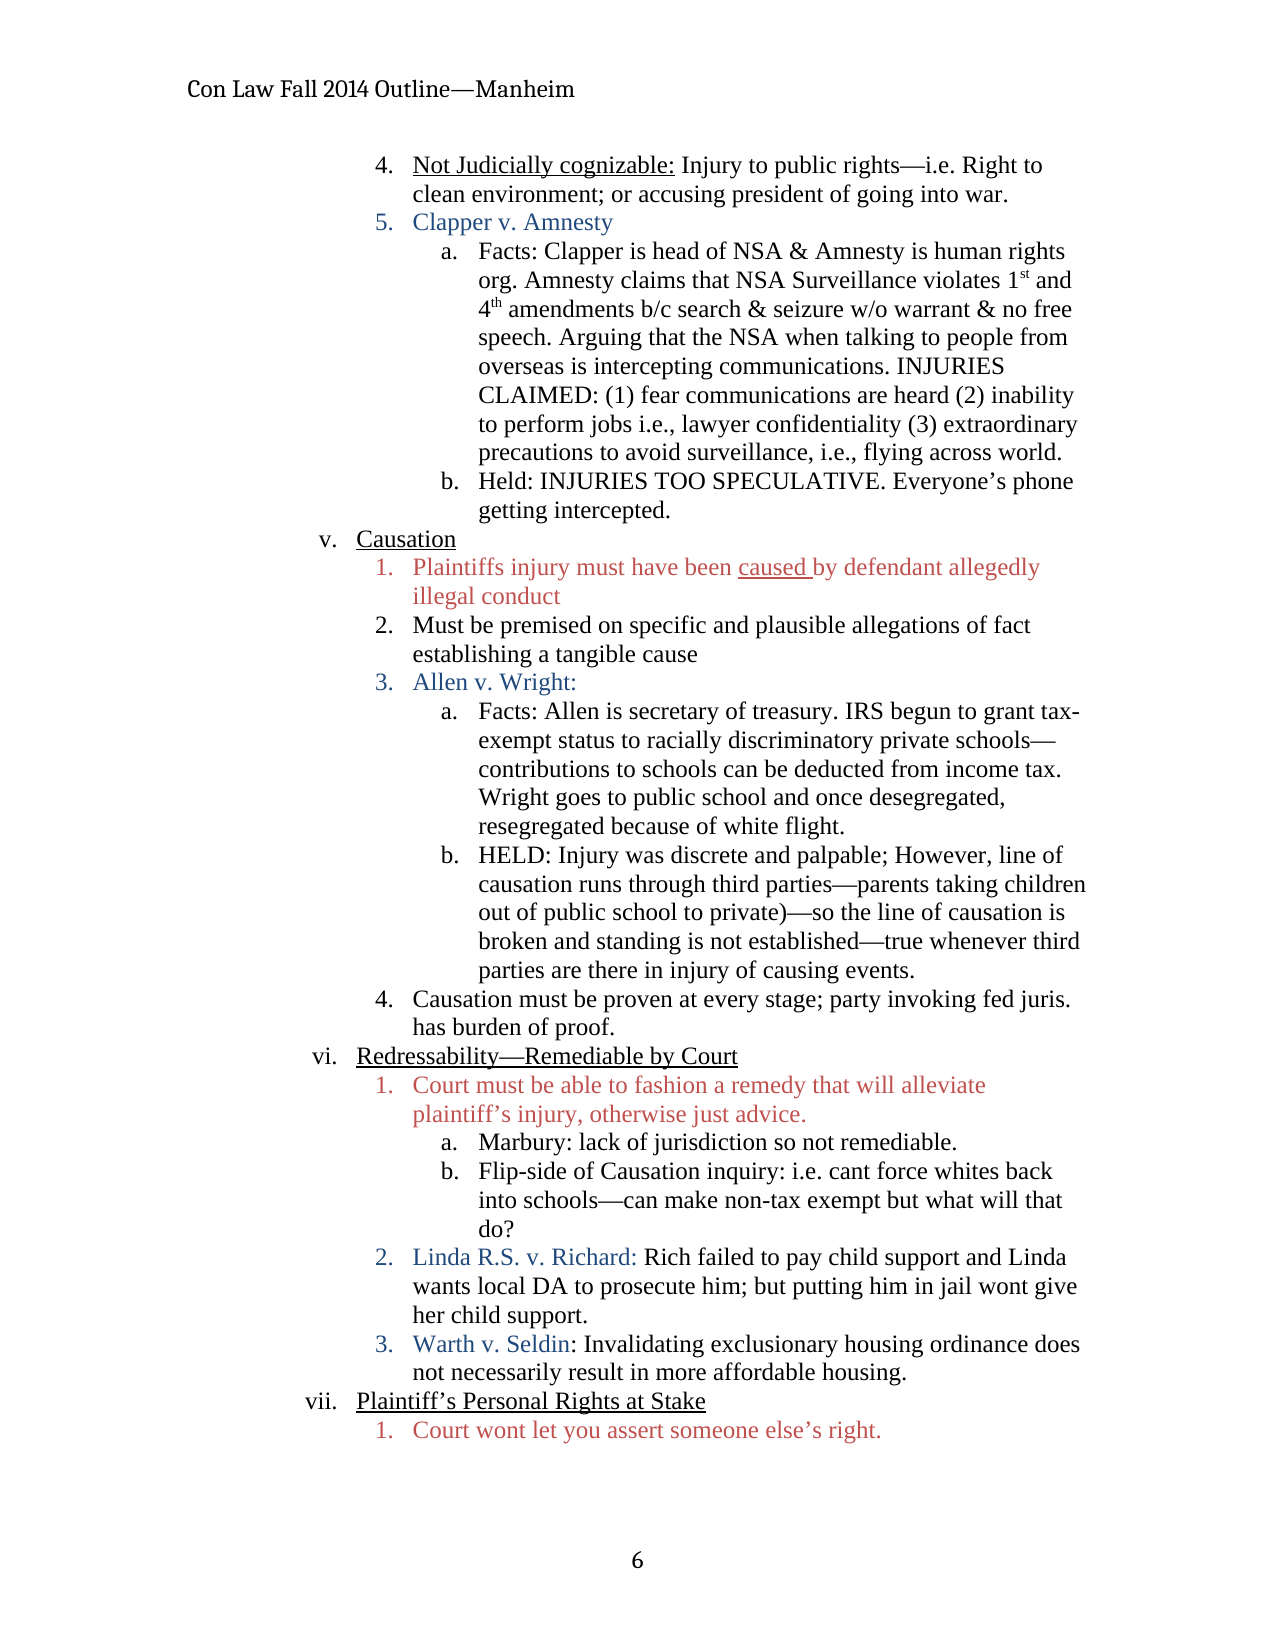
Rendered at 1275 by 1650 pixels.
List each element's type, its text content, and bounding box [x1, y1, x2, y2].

list Causation [337, 524, 1087, 552]
list Must be premised on specific and plausible allegations of fact establishing a tangible cause [375, 610, 1087, 667]
list Facts: Clapper is head of NSA & Amnesty is human rights org. Amnesty claims that NSA Surveillance violates 1st and 4th amendments b/c search & seizure w/o warrant & no free speech. Arguing that the NSA when talking to people from overseas is intercepting communications. INJURIES CLAIMED: (1) fear communications are heard (2) inability to perform jobs i.e., lawyer confidentiality (3) extraordinary precautions to avoid surveillance, i.e., flying across world. [441, 236, 1087, 466]
list Linda R.S. v. Richard: Rich failed to pay child support and Linda wants local DA to prosecute him; but putting him in jail wont give her child support. [375, 1242, 1087, 1329]
list Held: INJURIES TOO SPECULATIVE. Everyone’s phone getting intercepted. [441, 466, 1087, 524]
list Clapper v. Amnesty [375, 207, 1087, 236]
list Flip-side of Causation inquiry: i.e. cant force whites back into schools—can make non-tax exempt but what will that do? [441, 1156, 1087, 1242]
list Redressability—Remediable by Court [337, 1041, 1087, 1070]
list Causation must be proven at every stage; party invoking fed juris. has burden of proof. [375, 984, 1087, 1041]
list Warth v. Seldin: Invalidating exclusionary housing ordinance does not necessarily result in more affordable housing. [375, 1329, 1087, 1386]
list Not Judicially cognizable: Injury to public rights—i.e. Right to clean environment; or accusing president of going into war. [375, 150, 1087, 207]
list Plaintiff’s Personal Rights at Stake [337, 1386, 1087, 1415]
list HELD: Injury was discrete and palpable; However, line of causation runs through third parties—parents taking children out of public school to private)—so the line of causation is broken and standing is not established—true whenever third parties are there in injury of causing events. [441, 840, 1087, 984]
list Allen v. Wright: [375, 667, 1087, 696]
list Court wont let you assert someone else’s right. [375, 1415, 1087, 1444]
list Facts: Allen is secretary of treasury. IRS begun to grant tax-exempt status to racially discriminatory private schools—contributions to schools can be deducted from income tax. Wright goes to public school and once desegregated, resegregated because of white flight. [441, 696, 1087, 840]
list Plaintiffs injury must have been caused by defendant allegedly illegal conduct [375, 552, 1087, 610]
list Marbury: lack of jurisdiction so not remediable. [441, 1127, 1087, 1156]
list Court must be able to fashion a remedy that will alleviate plaintiff’s injury, otherwise just advice. [375, 1070, 1087, 1127]
